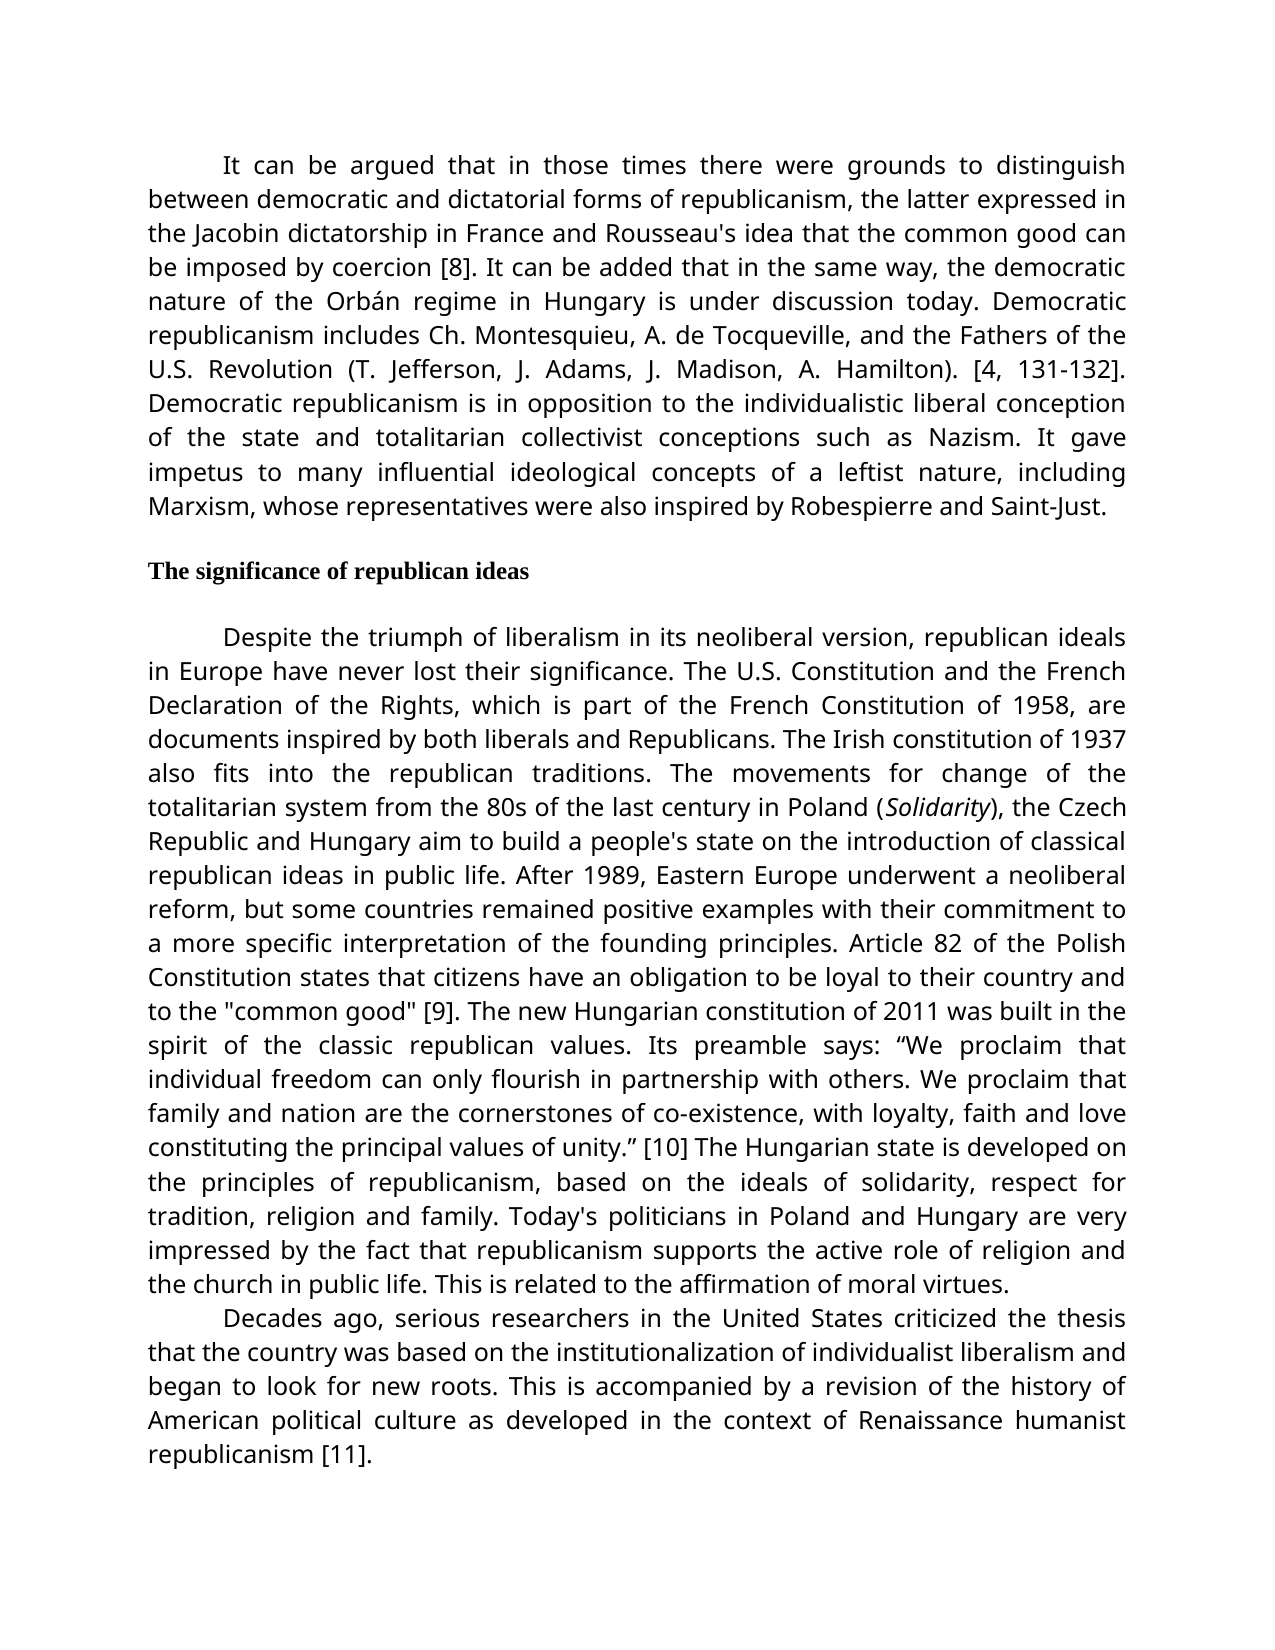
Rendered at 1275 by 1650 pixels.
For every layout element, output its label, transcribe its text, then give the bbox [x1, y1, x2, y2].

text It can be argued that in those times there were grounds to distinguish between democratic and dictatorial forms of republicanism, the latter expressed in the Jacobin dictatorship in France and Rousseau's idea that the common good can be imposed by coercion [8]. It can be added that in the same way, the democratic nature of the Orbán regime in Hungary is under discussion today. Democratic republicanism includes Ch. Montesquieu, A. de Tocqueville, and the Fathers of the U.S. Revolution (T. Jefferson, J. Adams, J. Madison, A. Hamilton). [4, 131-132]. Democratic republicanism is in opposition to the individualistic liberal conception of the state and totalitarian collectivist conceptions such as Nazism. It gave impetus to many influential ideological concepts of a leftist nature, including Marxism, whose representatives were also inspired by Robespierre and Saint-Just. [148, 148, 1127, 522]
text The significance of republican ideas [148, 556, 1127, 585]
text Despite the triumph of liberalism in its neoliberal version, republican ideals in Europe have never lost their significance. The U.S. Constitution and the French Declaration of the Rights, which is part of the French Constitution of 1958, are documents inspired by both liberals and Republicans. The Irish constitution of 1937 also fits into the republican traditions. The movements for change of the totalitarian system from the 80s of the last century in Poland (Solidarity), the Czech Republic and Hungary aim to build a people's state on the introduction of classical republican ideas in public life. After 1989, Eastern Europe underwent a neoliberal reform, but some countries remained positive examples with their commitment to a more specific interpretation of the founding principles. Article 82 of the Polish Constitution states that citizens have an obligation to be loyal to their country and to the "common good" [9]. The new Hungarian constitution of 2011 was built in the spirit of the classic republican values. Its preamble says: “We proclaim that individual freedom can only flourish in partnership with others. We proclaim that family and nation are the cornerstones of co-existence, with loyalty, faith and love constituting the principal values of unity.” [10] The Hungarian state is developed on the principles of republicanism, based on the ideals of solidarity, respect for tradition, religion and family. Today's politicians in Poland and Hungary are very impressed by the fact that republicanism supports the active role of religion and the church in public life. This is related to the affirmation of moral virtues. [148, 619, 1127, 1300]
text Decades ago, serious researchers in the United States criticized the thesis that the country was based on the institutionalization of individualist liberalism and began to look for new roots. This is accompanied by a revision of the history of American political culture as developed in the context of Renaissance humanist republicanism [11]. [148, 1300, 1127, 1471]
